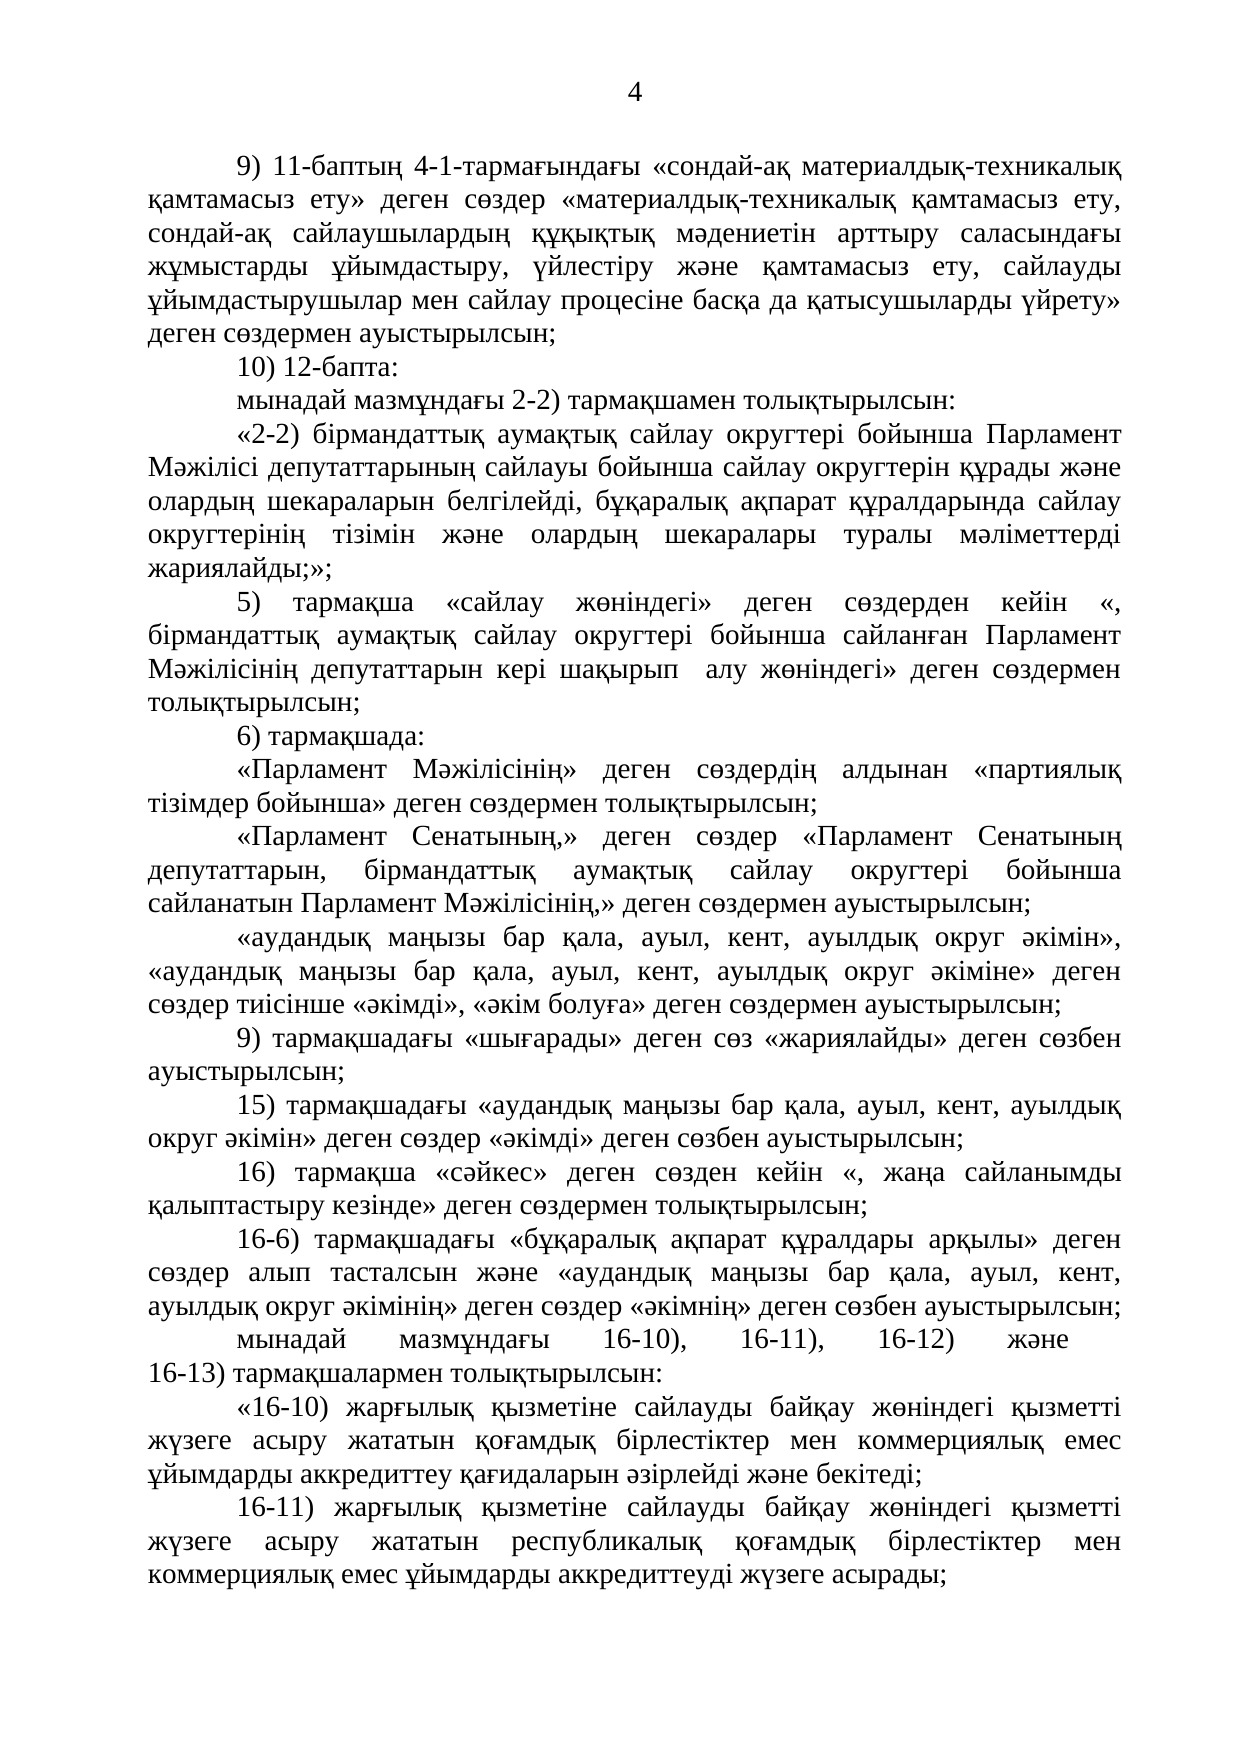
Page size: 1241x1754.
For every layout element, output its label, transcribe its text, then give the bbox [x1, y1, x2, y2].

text 16-6) тармақшадағы «бұқаралық ақпарат құралдары арқылы» деген сөздер алып тасталсын және «аудандық маңызы бар қала, ауыл, кент, ауылдық округ әкімінің» деген сөздер «әкімнің» деген сөзбен ауыстырылсын; [148, 1221, 1122, 1322]
text 9) тармақшадағы «шығарады» деген сөз «жариялайды» деген сөзбен ауыстырылсын; [148, 1020, 1122, 1087]
text «аудандық маңызы бар қала, ауыл, кент, ауылдық округ әкімін», «аудандық маңызы бар қала, ауыл, кент, ауылдық округ әкіміне» деген сөздер тиісінше «әкімді», «әкім болуға» деген сөздермен ауыстырылсын; [148, 919, 1122, 1020]
text 5) тармақша «сайлау жөніндегі» деген сөздерден кейін «, бірмандаттық аумақтық сайлау округтері бойынша сайланған Парламент Мәжілісінің депутаттарын кері шақырып алу жөніндегі» деген сөздермен толықтырылсын; [148, 584, 1122, 718]
text «2-2) бірмандаттық аумақтық сайлау округтері бойынша Парламент Мәжілісі депутаттарының сайлауы бойынша сайлау округтерін құрады және олардың шекараларын белгілейді, бұқаралық ақпарат құралдарында сайлау округтерінің тізімін және олардың шекаралары туралы мәліметтерді жариялайды;»; [148, 416, 1122, 584]
text 10) 12-бапта: [148, 349, 1122, 382]
text 16-11) жарғылық қызметіне сайлауды байқау жөніндегі қызметті жүзеге асыру жататын республикалық қоғамдық бірлестіктер мен коммерциялық емес ұйымдарды аккредиттеуді жүзеге асырады; [148, 1489, 1122, 1590]
text «Парламент Мәжілісінің» деген сөздердің алдынан «партиялық тізімдер бойынша» деген сөздермен толықтырылсын; [148, 751, 1122, 818]
text 16) тармақша «сәйкес» деген сөзден кейін «, жаңа сайланымды қалыптастыру кезінде» деген сөздермен толықтырылсын; [148, 1154, 1122, 1221]
text 9) 11-баптың 4-1-тармағындағы «сондай-ақ материалдық-техникалық қамтамасыз ету» деген сөздер «материалдық-техникалық қамтамасыз ету, сондай-ақ сайлаушылардың құқықтық мәдениетін арттыру саласындағы жұмыстарды ұйымдастыру, үйлестіру және қамтамасыз ету, сайлауды ұйымдастырушылар мен сайлау процесіне басқа да қатысушыларды үйрету» деген сөздермен ауыстырылсын; [148, 148, 1122, 349]
text «Парламент Сенатының,» деген сөздер «Парламент Сенатының депутаттарын, бірмандаттық аумақтық сайлау округтері бойынша сайланатын Парламент Мәжілісінің,» деген сөздермен ауыстырылсын; [148, 818, 1122, 919]
text 15) тармақшадағы «аудандық маңызы бар қала, ауыл, кент, ауылдық округ әкімін» деген сөздер «әкімді» деген сөзбен ауыстырылсын; [148, 1087, 1122, 1154]
text 6) тармақшада: [148, 718, 1122, 751]
text мынадай мазмұндағы 2-2) тармақшамен толықтырылсын: [148, 382, 1122, 416]
text «16-10) жарғылық қызметіне сайлауды байқау жөніндегі қызметті жүзеге асыру жататын қоғамдық бірлестіктер мен коммерциялық емес ұйымдарды аккредиттеу қағидаларын әзірлейді және бекітеді; [148, 1389, 1122, 1489]
text мынадай мазмұндағы 16-10), 16-11), 16-12) және 16-13) тармақшалармен толықтырылсын: [148, 1322, 1122, 1389]
